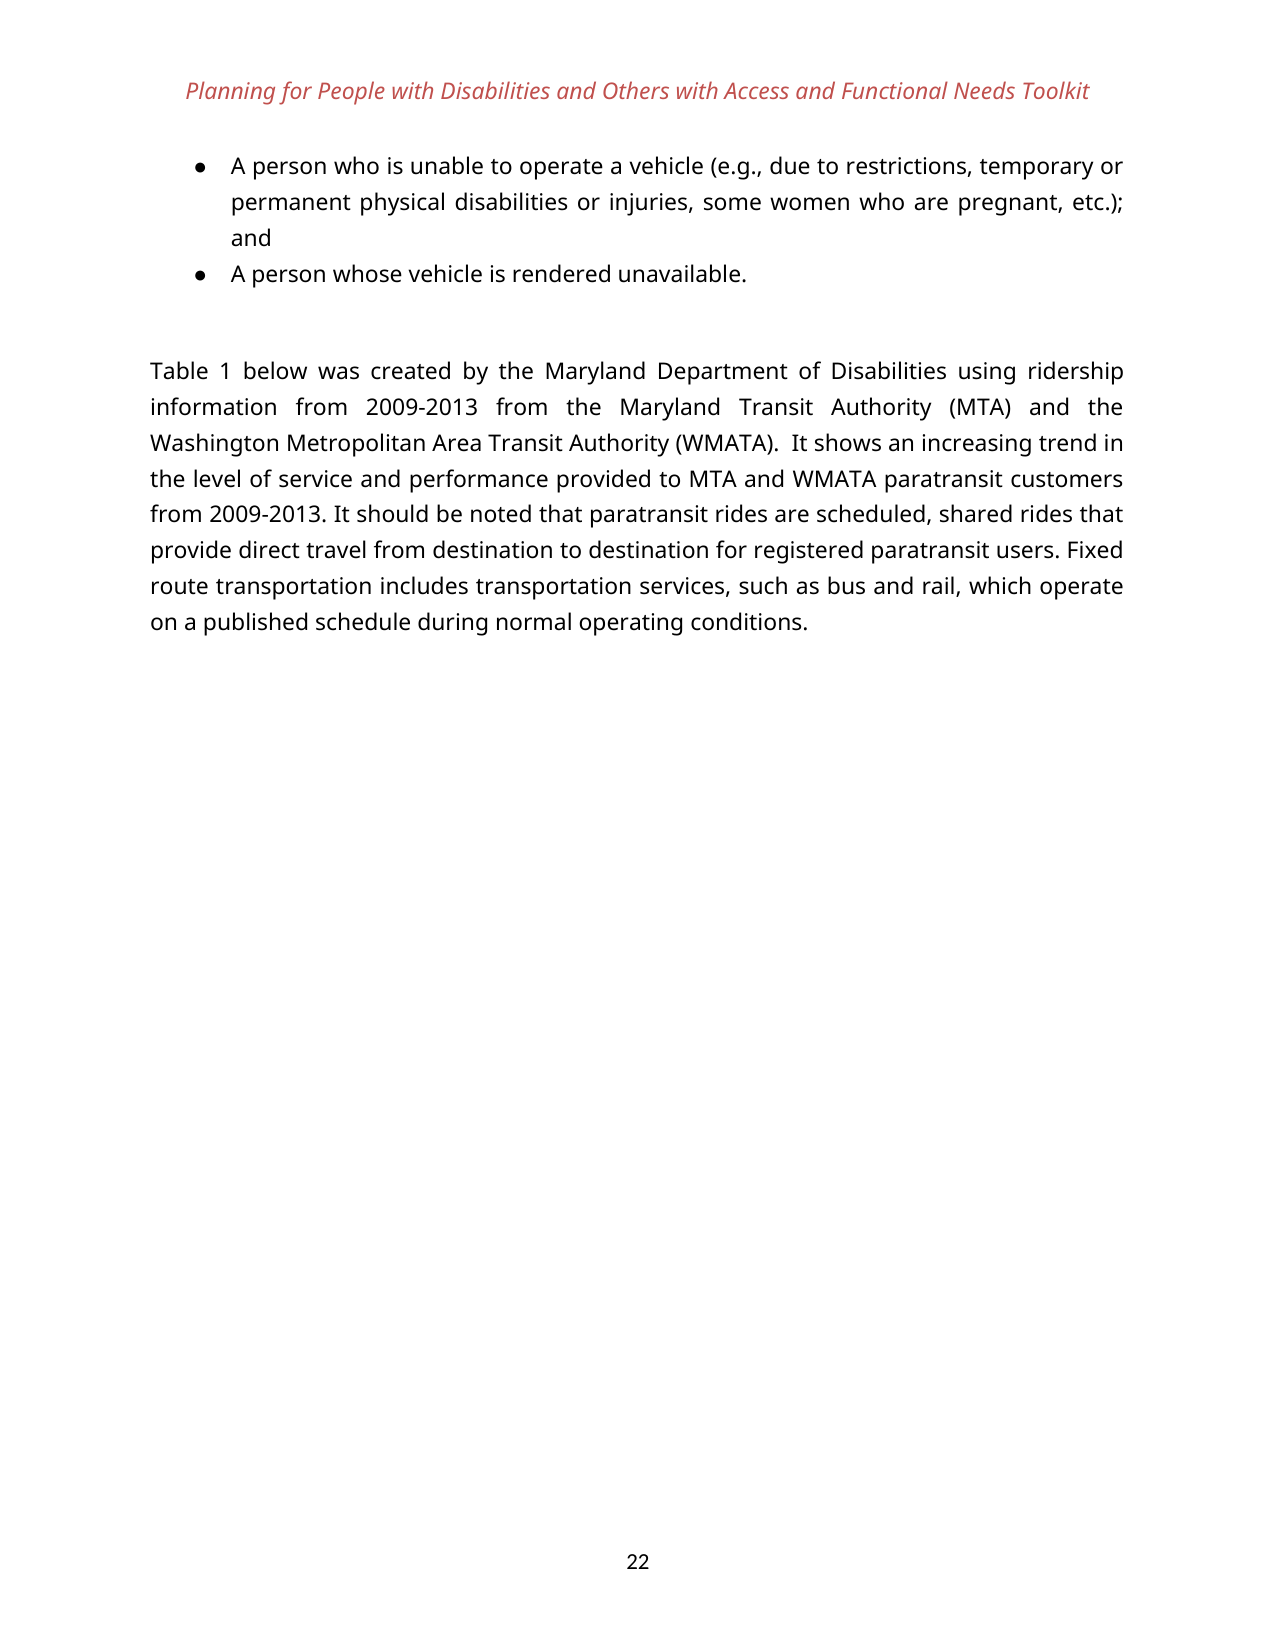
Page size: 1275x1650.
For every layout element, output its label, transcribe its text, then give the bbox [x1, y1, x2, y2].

list A person whose vehicle is rendered unavailable. [193, 258, 1125, 289]
list A person who is unable to operate a vehicle (e.g., due to restrictions, temporary or permanent physical disabilities or injuries, some women who are pregnant, etc.); and [193, 150, 1125, 253]
text Table 1 below was created by the Maryland Department of Disabilities using ridership information from 2009-2013 from the Maryland Transit Authority (MTA) and the Washington Metropolitan Area Transit Authority (WMATA). It shows an increasing trend in the level of service and performance provided to MTA and WMATA paratransit customers from 2009-2013. It should be noted that paratransit rides are scheduled, shared rides that provide direct travel from destination to destination for registered paratransit users. Fixed route transportation includes transportation services, such as bus and rail, which operate on a published schedule during normal operating conditions. [150, 355, 1125, 637]
